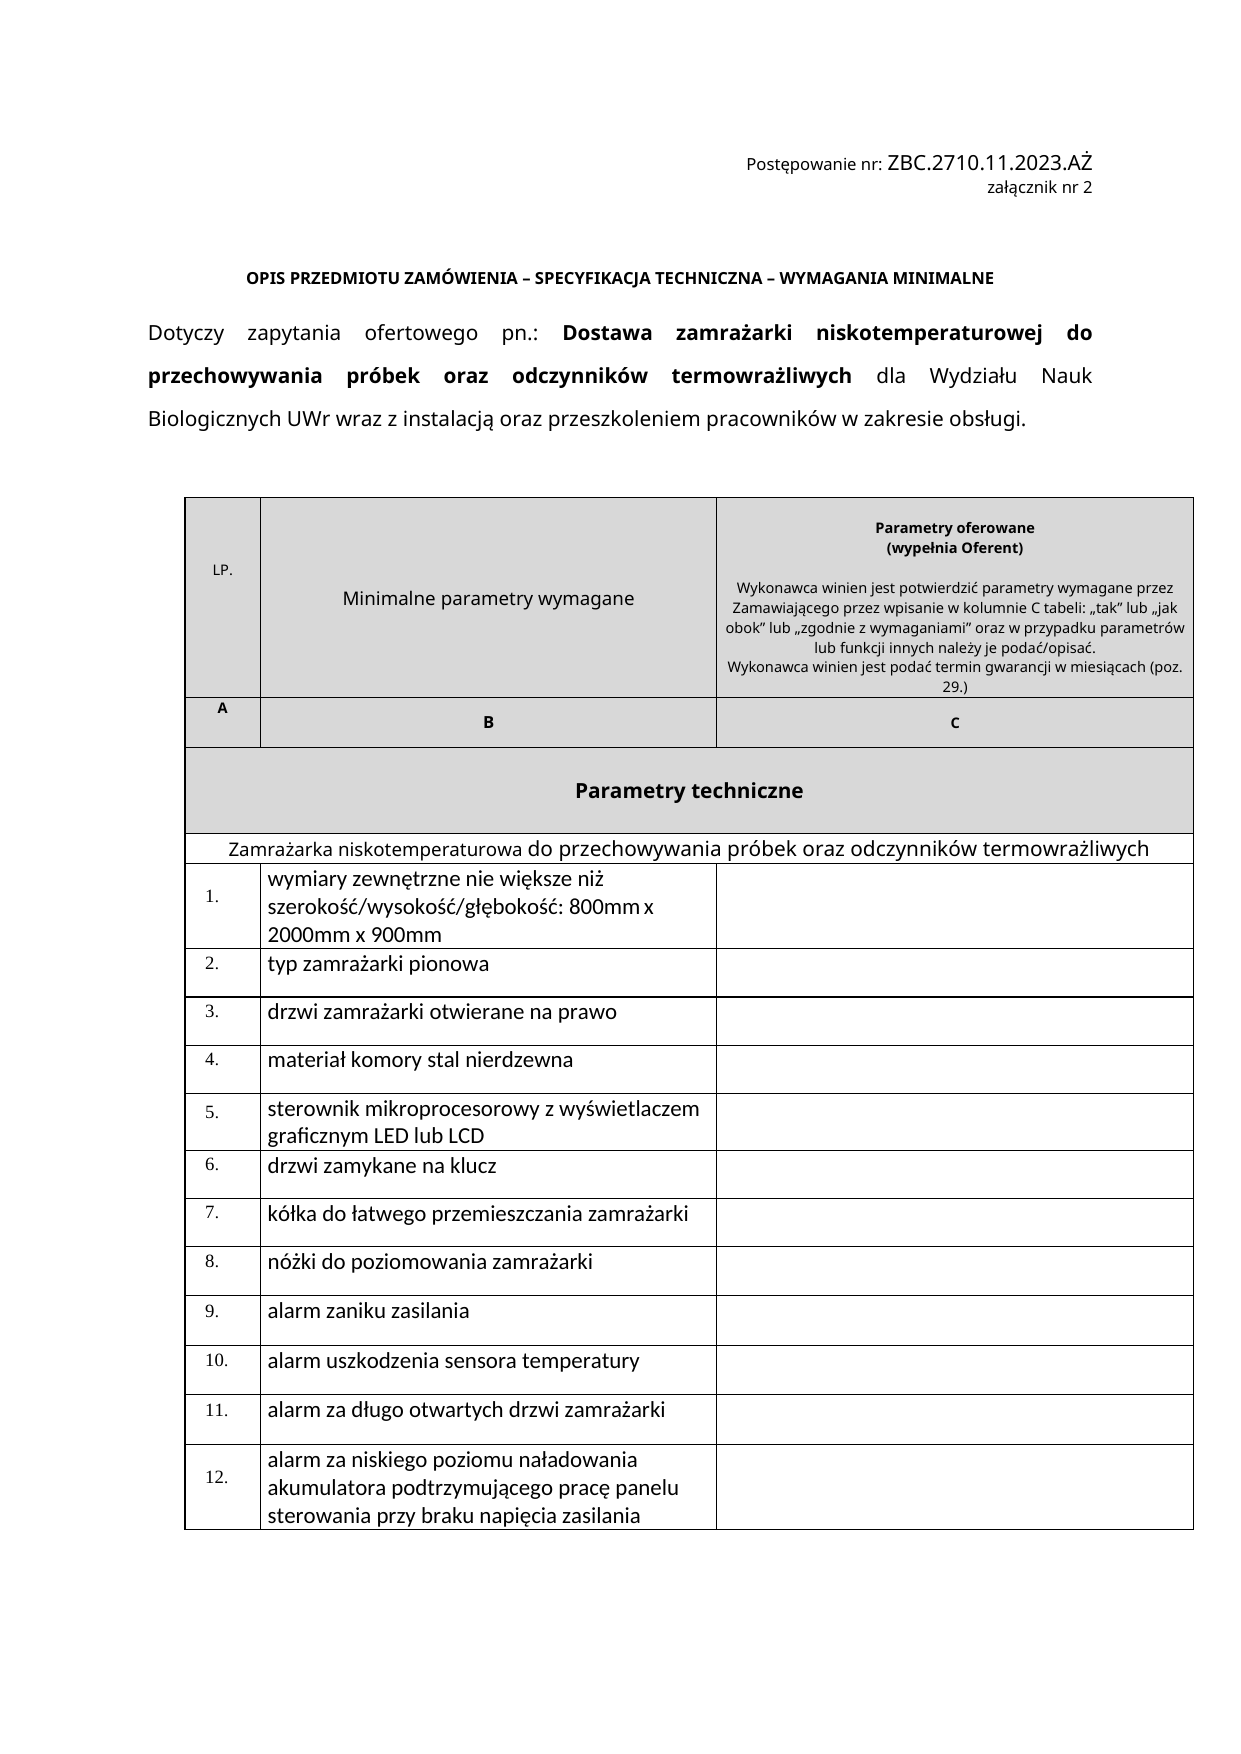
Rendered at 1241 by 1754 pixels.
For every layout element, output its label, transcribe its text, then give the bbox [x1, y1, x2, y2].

table_cell [186, 1151, 260, 1198]
table_cell [186, 1094, 260, 1150]
table_cell alarm za długo otwartych drzwi zamrażarki [261, 1395, 716, 1444]
text Dotyczy zapytania ofertowego pn.: Dostawa zamrażarki niskotemperaturowej do przechowywania próbek oraz odczynników termowrażliwych dla Wydziału Nauk Biologicznych UWr wraz z instalacją oraz przeszkoleniem pracowników w zakresie obsługi. [148, 318, 1093, 432]
table_cell [186, 998, 260, 1044]
table_header LP. [186, 498, 260, 697]
table_cell [186, 864, 260, 948]
table_cell [186, 1296, 260, 1345]
table_cell kółka do łatwego przemieszczania zamrażarki [261, 1199, 716, 1246]
table_cell C [717, 698, 1193, 747]
table_cell [186, 949, 260, 996]
table_cell drzwi zamrażarki otwierane na prawo [261, 998, 716, 1044]
table_cell [717, 1046, 1193, 1093]
table_cell [717, 1296, 1193, 1345]
table_cell [717, 998, 1193, 1044]
table_cell [186, 1046, 260, 1093]
table_cell alarm za niskiego poziomu naładowania akumulatora podtrzymującego pracę panelu sterowania przy braku napięcia zasilania [261, 1445, 716, 1529]
table_cell [717, 1247, 1193, 1295]
table_cell Zamrażarka niskotemperaturowa do przechowywania próbek oraz odczynników termowrażliwych [186, 834, 1193, 863]
table_cell [717, 1346, 1193, 1394]
table_header Minimalne parametry wymagane [261, 498, 716, 697]
table_cell drzwi zamykane na klucz [261, 1151, 716, 1198]
table_cell materiał komory stal nierdzewna [261, 1046, 716, 1093]
table_cell sterownik mikroprocesorowy z wyświetlaczem graficznym LED lub LCD [261, 1094, 716, 1150]
table_cell Parametry techniczne [186, 748, 1193, 833]
table_cell wymiary zewnętrzne nie większe niż szerokość/wysokość/głębokość: 800mm x 2000mm x 900mm [261, 864, 716, 948]
table_cell [186, 1247, 260, 1295]
table_cell [186, 1445, 260, 1529]
table_cell [717, 864, 1193, 948]
table_cell [186, 1199, 260, 1246]
table_cell nóżki do poziomowania zamrażarki [261, 1247, 716, 1295]
table_cell [717, 1445, 1193, 1529]
table_cell [717, 1199, 1193, 1246]
table_header Parametry oferowane (wypełnia Oferent) Wykonawca winien jest potwierdzić parametry wymagane przez Zamawiającego przez wpisanie w kolumnie C tabeli: „tak” lub „jak obok” lub „zgodnie z wymaganiami” oraz w przypadku parametrów lub funkcji innych należy je podać/opisać. Wykonawca winien jest podać termin gwarancji w miesiącach (poz. 29.) [717, 498, 1193, 697]
table_cell [717, 1151, 1193, 1198]
table_cell [717, 949, 1193, 996]
table_cell alarm zaniku zasilania [261, 1296, 716, 1345]
table_cell A [186, 698, 260, 747]
text załącznik nr 2 [148, 176, 1093, 199]
table_cell [186, 1395, 260, 1444]
table_cell alarm uszkodzenia sensora temperatury [261, 1346, 716, 1394]
table_cell typ zamrażarki pionowa [261, 949, 716, 996]
table_cell B [261, 698, 716, 747]
list OPIS PRZEDMIOTU ZAMÓWIENIA – SPECYFIKACJA TECHNICZNA – WYMAGANIA MINIMALNE [148, 267, 1093, 289]
table_cell [717, 1094, 1193, 1150]
table_cell [186, 1346, 260, 1394]
text Postępowanie nr: ZBC.2710.11.2023.AŻ [148, 148, 1093, 176]
table_cell [717, 1395, 1193, 1444]
